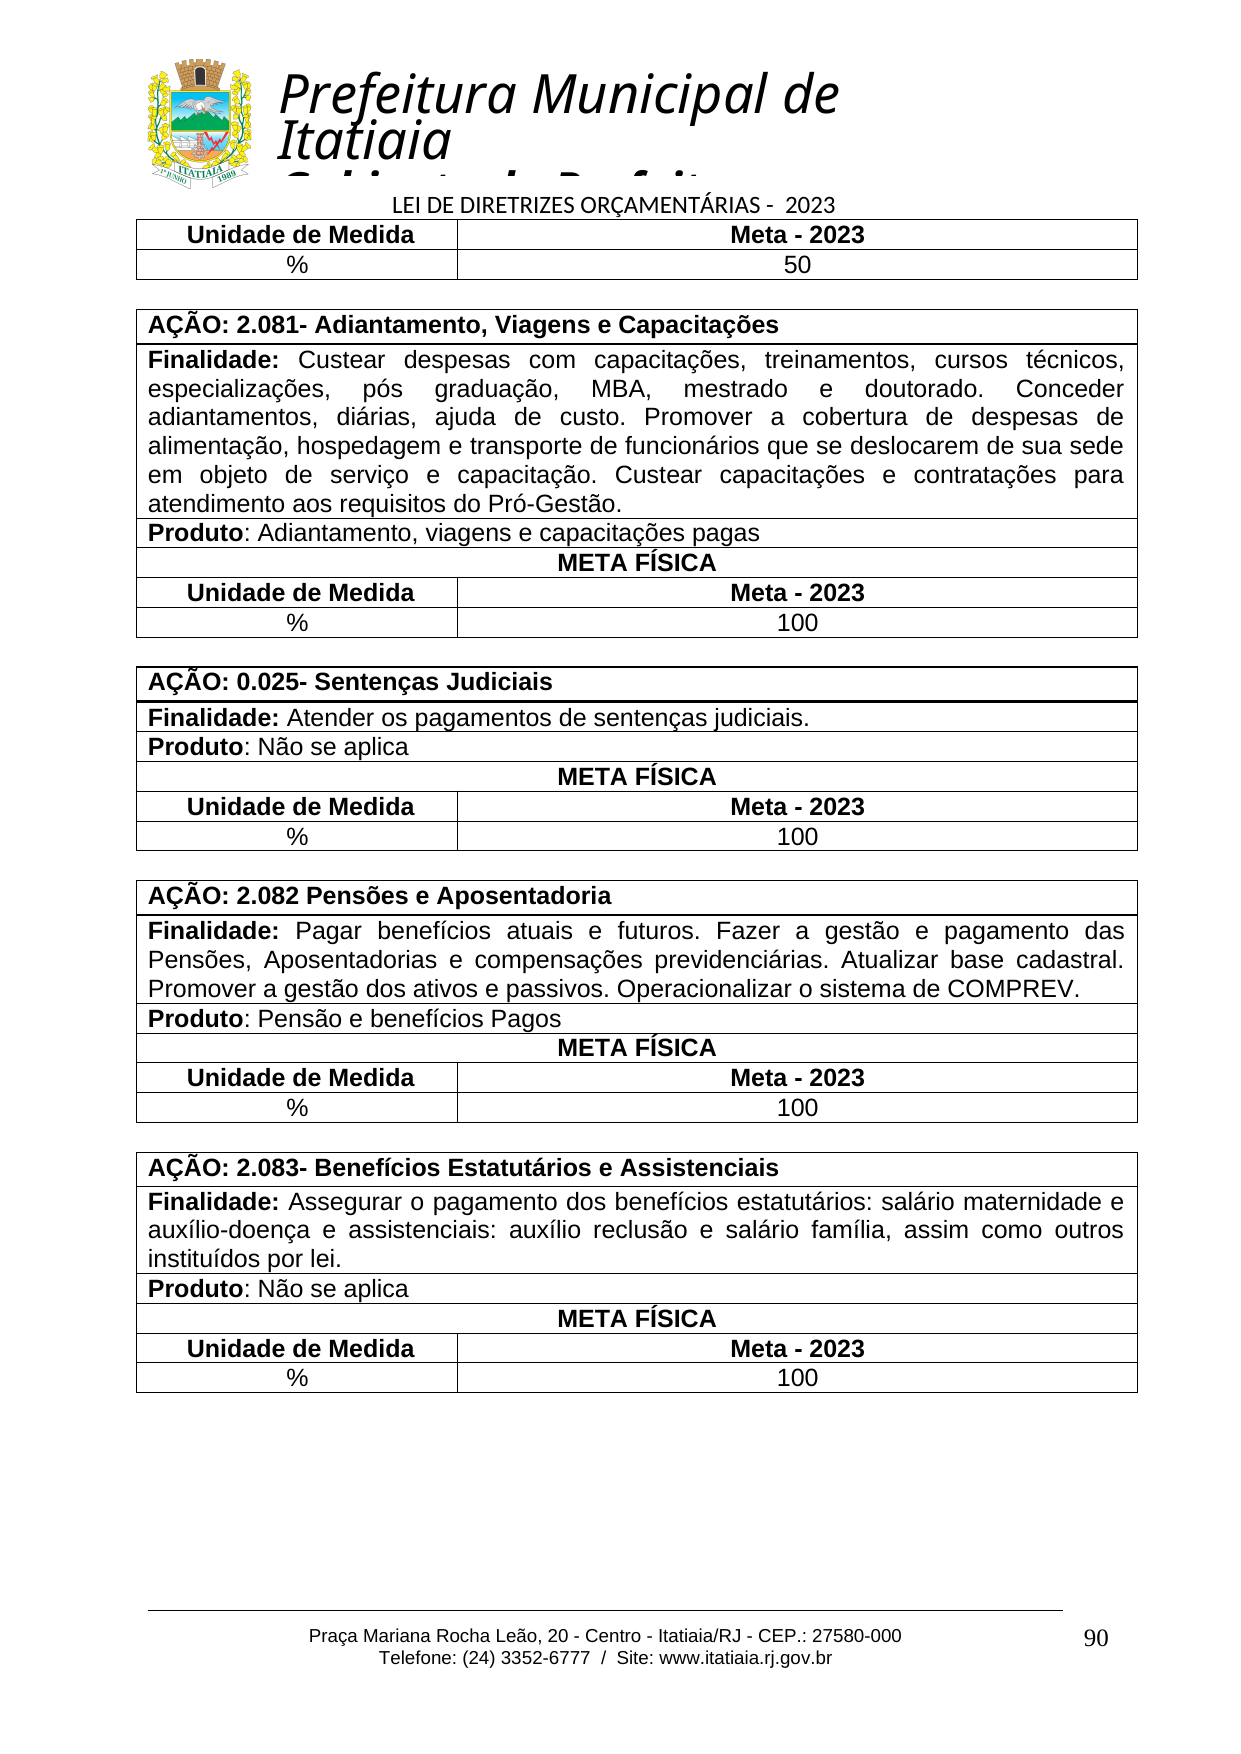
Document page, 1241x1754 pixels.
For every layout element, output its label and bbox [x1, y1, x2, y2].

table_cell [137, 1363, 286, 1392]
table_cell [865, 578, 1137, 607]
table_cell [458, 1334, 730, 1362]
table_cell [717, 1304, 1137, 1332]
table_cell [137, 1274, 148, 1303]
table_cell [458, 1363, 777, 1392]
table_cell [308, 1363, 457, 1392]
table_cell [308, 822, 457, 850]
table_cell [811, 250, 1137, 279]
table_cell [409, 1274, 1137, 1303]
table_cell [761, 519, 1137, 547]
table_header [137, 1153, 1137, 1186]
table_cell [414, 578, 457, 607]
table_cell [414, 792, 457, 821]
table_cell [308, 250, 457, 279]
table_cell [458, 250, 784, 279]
picture [147, 59, 252, 189]
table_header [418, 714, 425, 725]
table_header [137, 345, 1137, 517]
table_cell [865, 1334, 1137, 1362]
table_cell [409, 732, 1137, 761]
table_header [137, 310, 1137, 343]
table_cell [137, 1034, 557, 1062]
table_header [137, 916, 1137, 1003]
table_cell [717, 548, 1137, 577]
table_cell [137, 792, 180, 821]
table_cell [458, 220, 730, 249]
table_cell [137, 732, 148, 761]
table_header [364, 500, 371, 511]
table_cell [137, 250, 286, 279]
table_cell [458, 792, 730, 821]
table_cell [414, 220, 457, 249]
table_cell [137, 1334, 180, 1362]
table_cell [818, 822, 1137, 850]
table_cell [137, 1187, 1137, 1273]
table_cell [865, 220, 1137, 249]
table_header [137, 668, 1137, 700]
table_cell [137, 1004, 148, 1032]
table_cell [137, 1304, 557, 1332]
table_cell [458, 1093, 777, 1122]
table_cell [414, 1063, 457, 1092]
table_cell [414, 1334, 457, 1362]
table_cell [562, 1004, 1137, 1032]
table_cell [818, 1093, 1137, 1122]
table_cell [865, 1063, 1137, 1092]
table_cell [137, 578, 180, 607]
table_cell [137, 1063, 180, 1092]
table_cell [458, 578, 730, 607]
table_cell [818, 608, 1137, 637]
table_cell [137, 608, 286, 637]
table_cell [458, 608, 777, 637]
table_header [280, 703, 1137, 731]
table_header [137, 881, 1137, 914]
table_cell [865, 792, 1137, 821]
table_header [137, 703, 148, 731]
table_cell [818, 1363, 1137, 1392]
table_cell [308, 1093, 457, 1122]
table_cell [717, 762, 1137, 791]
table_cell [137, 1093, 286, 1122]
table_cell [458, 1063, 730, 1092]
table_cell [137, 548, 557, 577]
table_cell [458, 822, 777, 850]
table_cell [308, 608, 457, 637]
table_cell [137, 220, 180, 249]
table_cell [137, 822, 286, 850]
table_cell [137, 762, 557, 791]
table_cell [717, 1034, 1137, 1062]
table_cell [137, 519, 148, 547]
